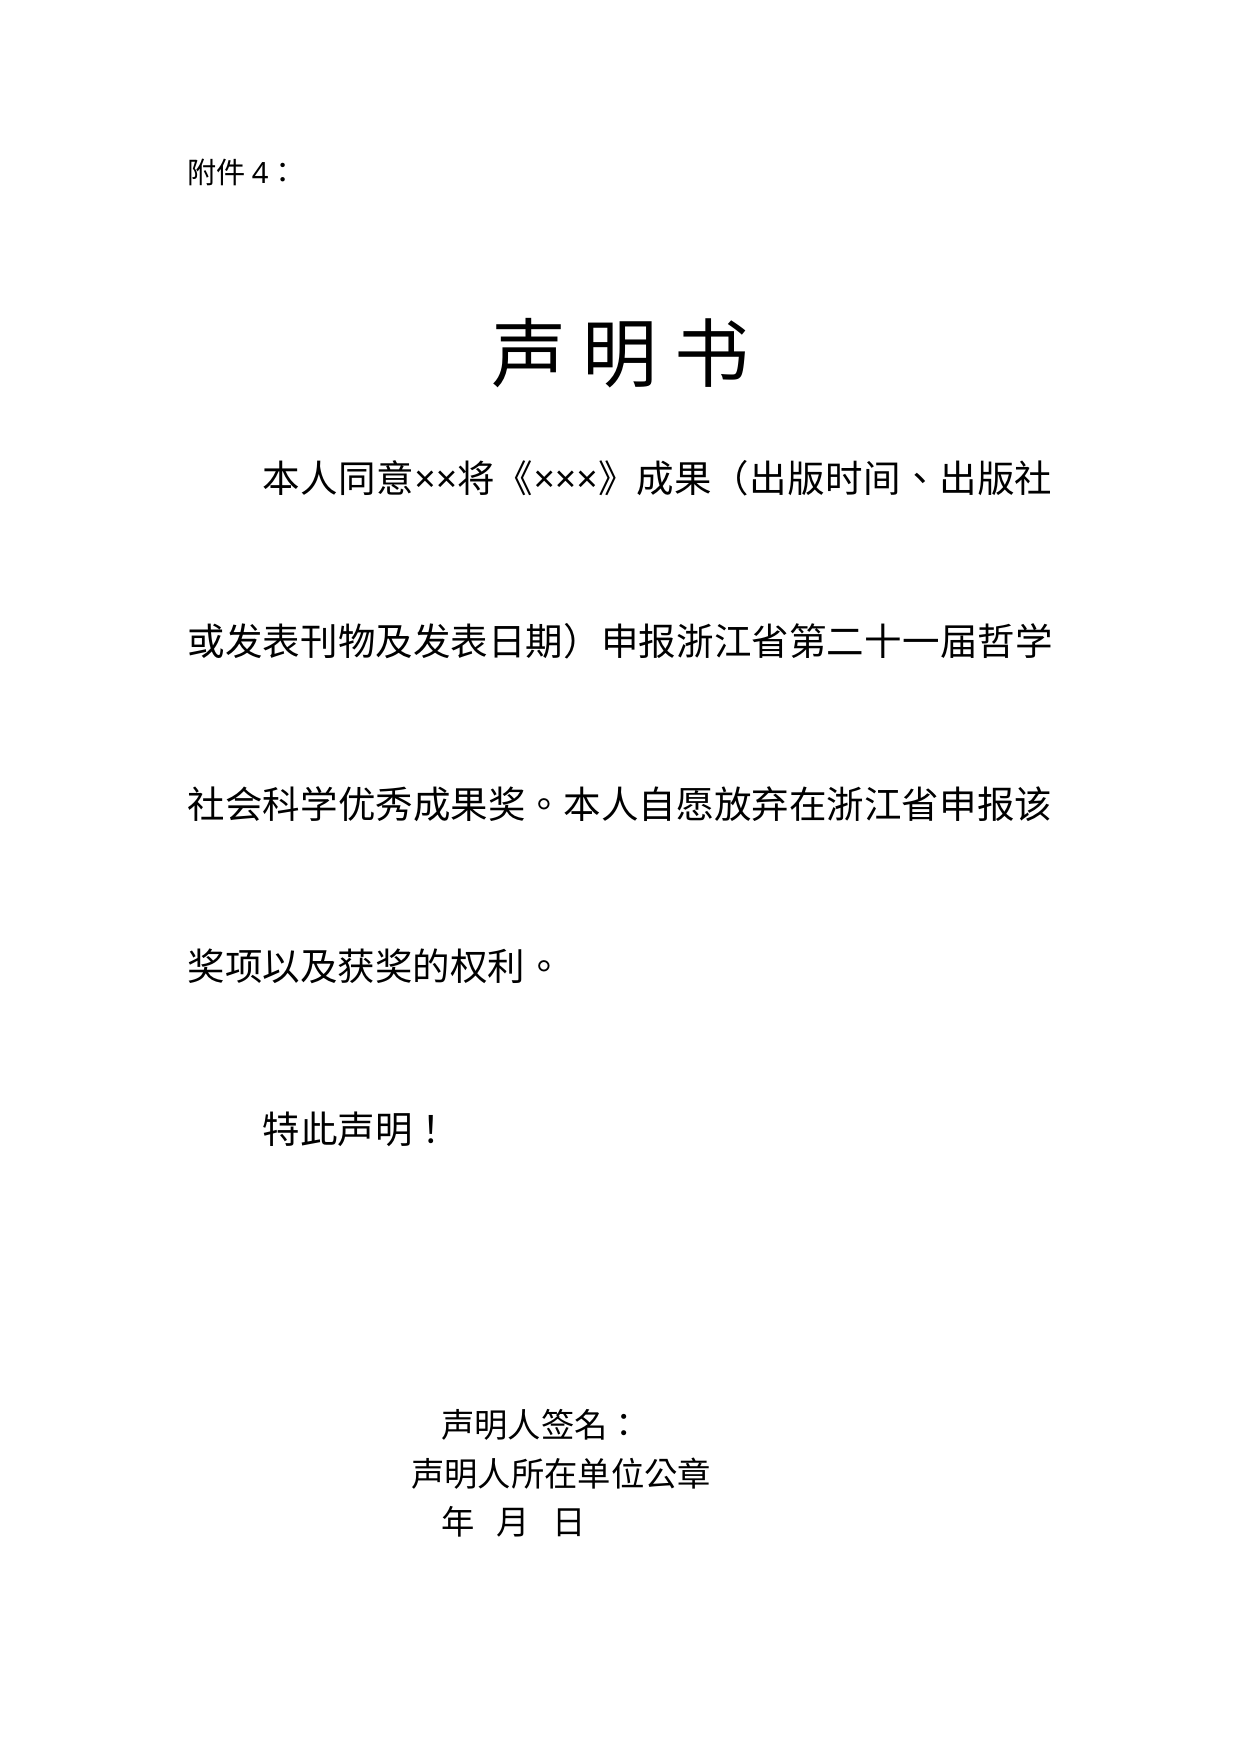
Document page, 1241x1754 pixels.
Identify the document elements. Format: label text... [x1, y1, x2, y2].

text 附件4： [187, 150, 1053, 192]
text 声明人所在单位公章 [187, 1447, 1053, 1496]
text 声 明 书 [187, 294, 1053, 403]
text 本人同意××将《×××》成果（出版时间、出版社或发表刊物及发表日期）申报浙江省第二十一届哲学社会科学优秀成果奖。本人自愿放弃在浙江省申报该奖项以及获奖的权利。 [187, 449, 1053, 992]
text 年 月 日 [187, 1496, 1053, 1544]
text 特此声明！ [187, 1100, 1053, 1154]
text 声明人签名： [187, 1399, 1053, 1447]
